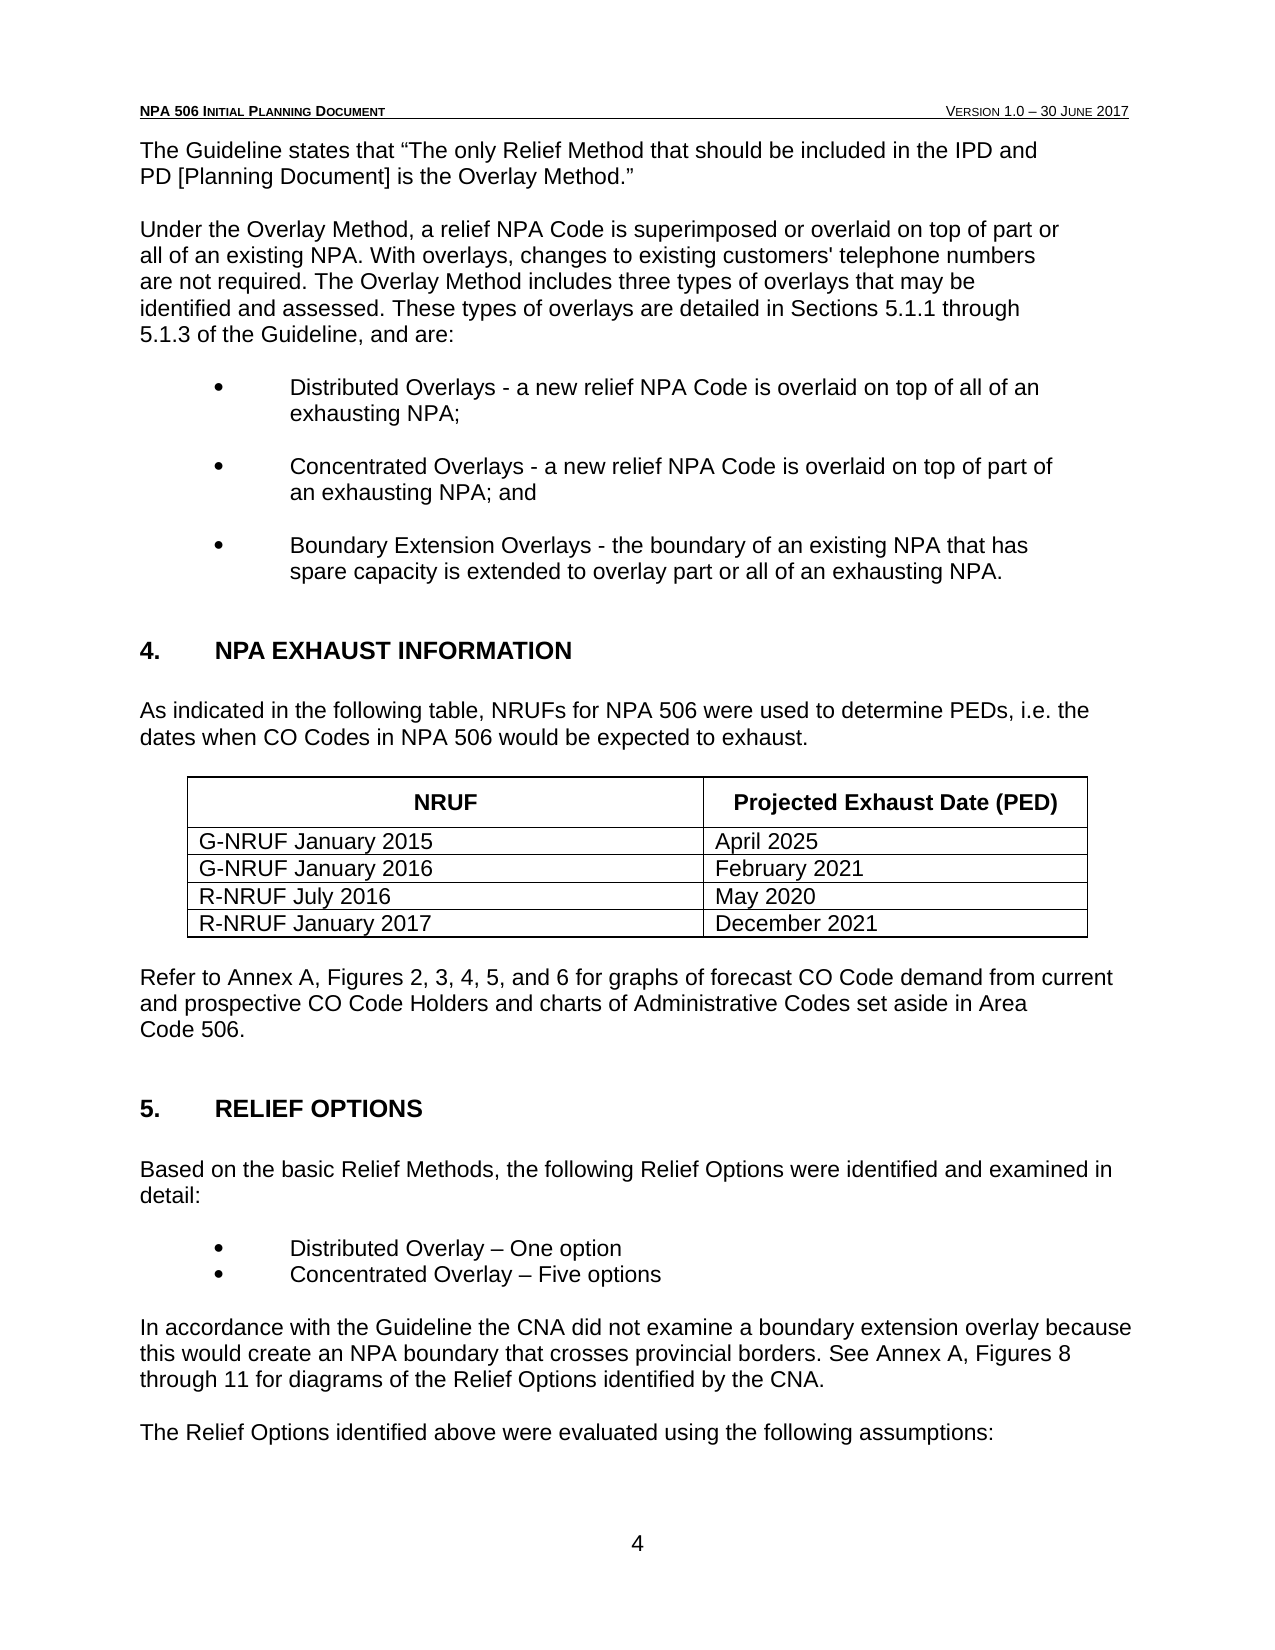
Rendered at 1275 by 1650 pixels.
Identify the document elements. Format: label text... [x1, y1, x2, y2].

text The Guideline states that “The only Relief Method that should be included in the IPD and PD [Planning Document] is the Overlay Method.” [139, 137, 1060, 189]
subtitle RELIEF OPTIONS [139, 1094, 1135, 1123]
table_cell December 2021 [704, 910, 1087, 936]
table_header NRUF [188, 778, 703, 827]
table_cell R-NRUF July 2016 [188, 883, 703, 909]
list Distributed Overlay – One option [214, 1234, 1135, 1261]
table_cell R-NRUF January 2017 [188, 910, 703, 936]
table_cell G-NRUF January 2015 [188, 828, 703, 854]
list Distributed Overlays - a new relief NPA Code is overlaid on top of all of an exhausting NPA; [214, 374, 1060, 426]
subtitle NPA EXHAUST INFORMATION [139, 636, 1135, 665]
text Based on the basic Relief Methods, the following Relief Options were identified and examined in detail: [139, 1156, 1135, 1208]
text Refer to Annex A, Figures 2, 3, 4, 5, and 6 for graphs of forecast CO Code demand from current and prospective CO Code Holders and charts of Administrative Codes set aside in Area Code 506. [139, 964, 1135, 1043]
list Concentrated Overlay – Five options [214, 1261, 1135, 1287]
text The Relief Options identified above were evaluated using the following assumptions: [139, 1419, 1135, 1445]
text In accordance with the Guideline the CNA did not examine a boundary extension overlay because this would create an NPA boundary that crosses provincial borders. See Annex A, Figures 8 through 11 for diagrams of the Relief Options identified by the CNA. [139, 1314, 1135, 1393]
text As indicated in the following table, NRUFs for NPA 506 were used to determine PEDs, i.e. the dates when CO Codes in NPA 506 would be expected to exhaust. [139, 697, 1135, 750]
table_cell May 2020 [704, 883, 1087, 909]
table_cell April 2025 [704, 828, 1087, 854]
list Concentrated Overlays - a new relief NPA Code is overlaid on top of part of an exhausting NPA; and [214, 453, 1060, 506]
table_cell G-NRUF January 2016 [188, 855, 703, 882]
list Boundary Extension Overlays - the boundary of an existing NPA that has spare capacity is extended to overlay part or all of an exhausting NPA. [214, 532, 1060, 584]
table_header Projected Exhaust Date (PED) [704, 778, 1087, 827]
table_cell February 2021 [704, 855, 1087, 882]
text Under the Overlay Method, a relief NPA Code is superimposed or overlaid on top of part or all of an existing NPA. With overlays, changes to existing customers' telephone numbers are not required. The Overlay Method includes three types of overlays that may be identified and assessed. These types of overlays are detailed in Sections 5.1.1 through 5.1.3 of the Guideline, and are: [139, 216, 1060, 347]
